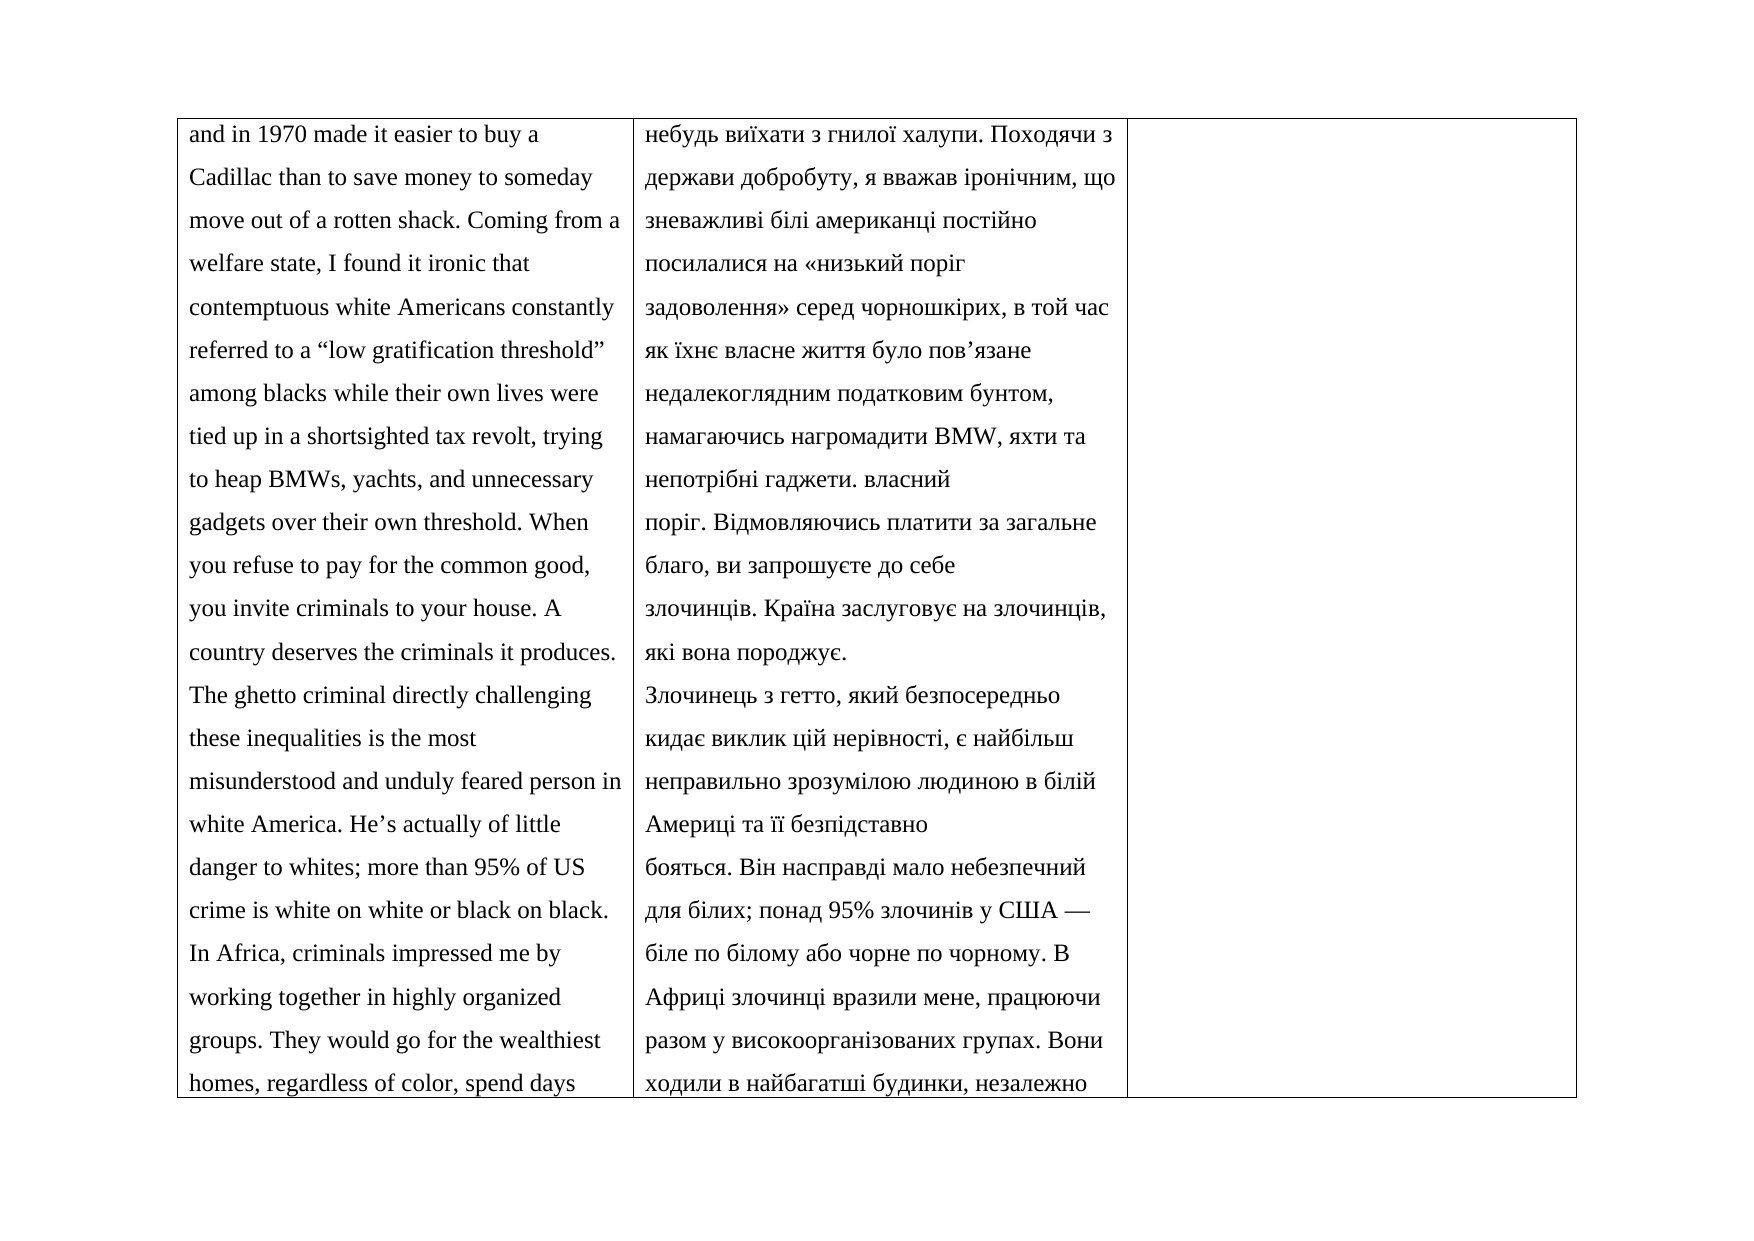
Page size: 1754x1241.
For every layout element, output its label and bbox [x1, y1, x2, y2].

table_header [634, 119, 1127, 1097]
table_header [1128, 119, 1576, 1097]
table_header [178, 119, 633, 1097]
